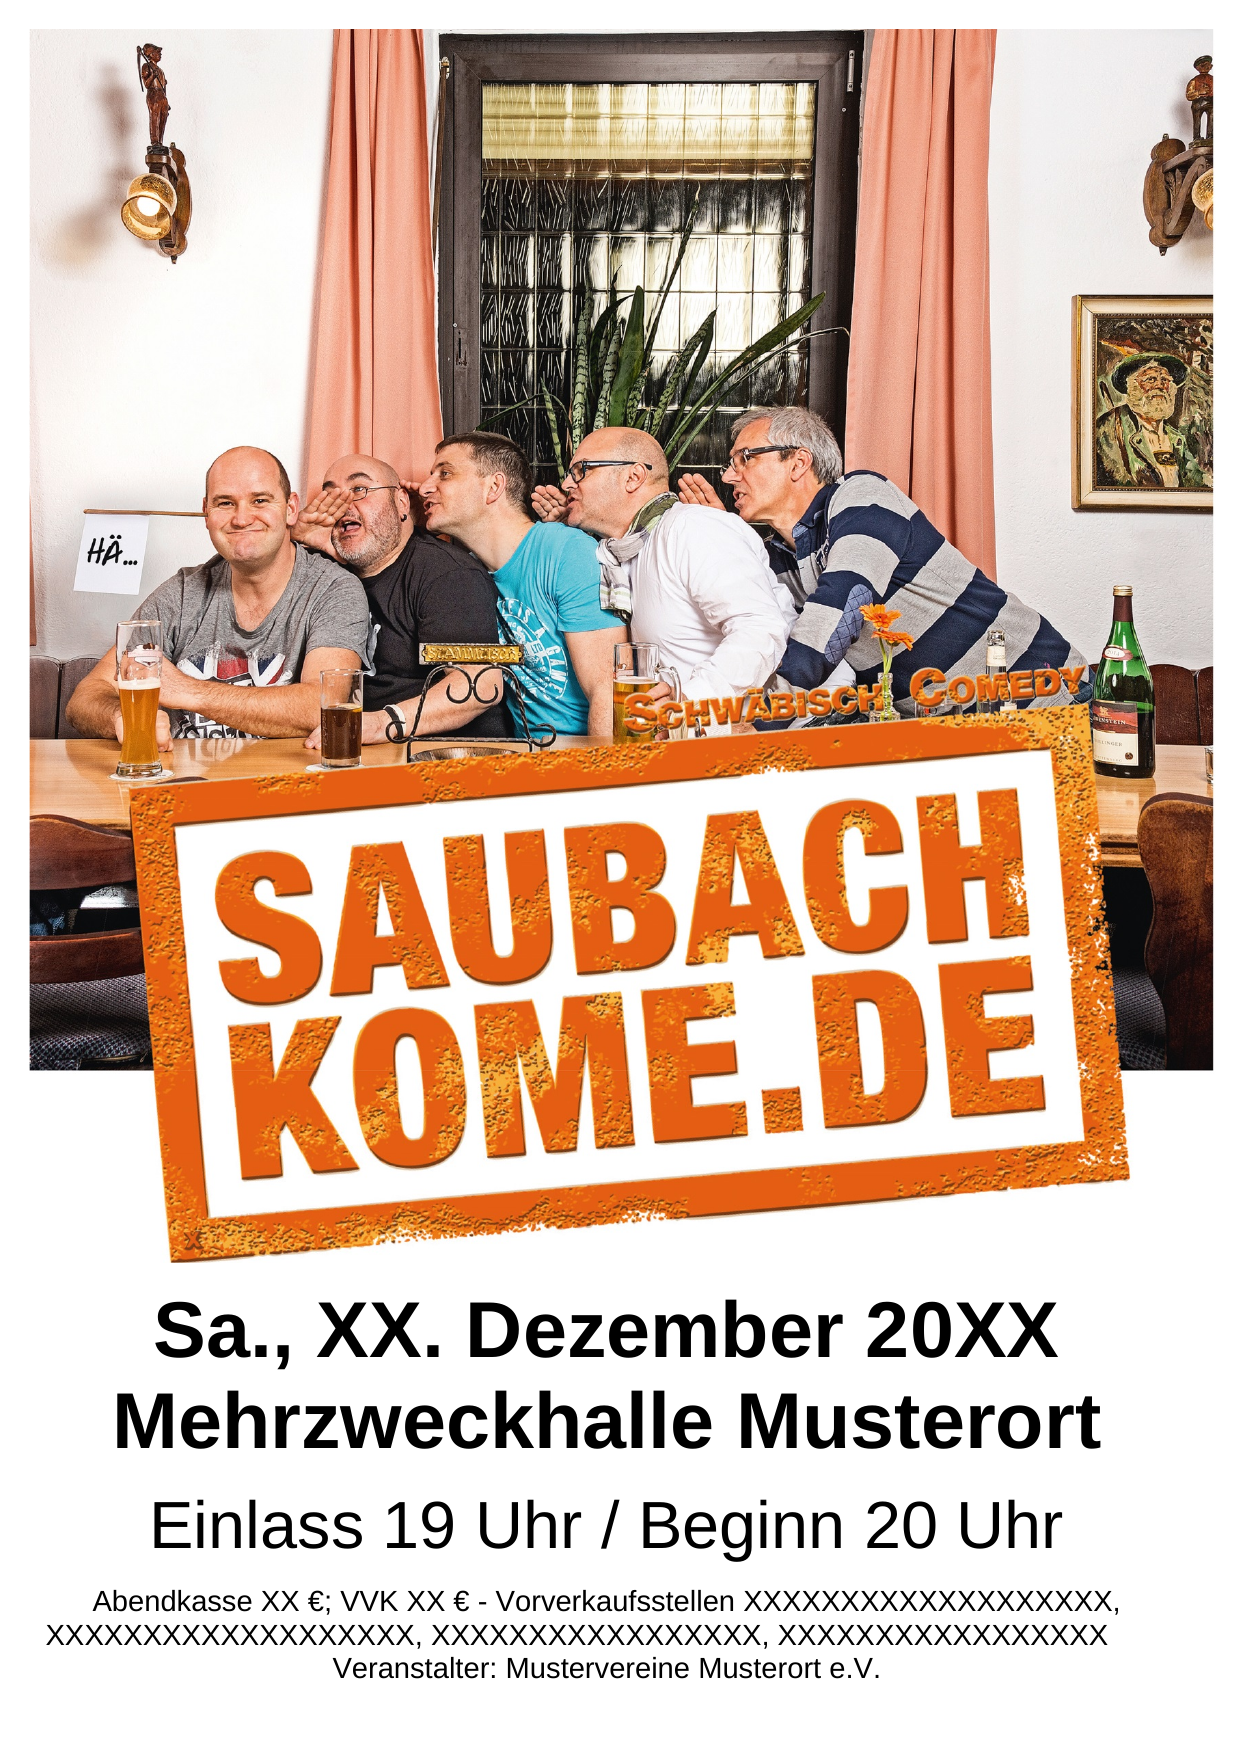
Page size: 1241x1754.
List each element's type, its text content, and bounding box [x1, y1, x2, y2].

text Mehrzweckhalle Musterort [29, 1374, 1125, 1466]
picture [29, 29, 1216, 1263]
text Sa., XX. Dezember 20XX [29, 1283, 1125, 1374]
text Einlass 19 Uhr / Beginn 20 Uhr [29, 1486, 1125, 1563]
text Veranstalter: Mustervereine Musterort e.V. [29, 1651, 1125, 1684]
text Abendkasse XX €; VVK XX € - Vorverkaufsstellen XXXXXXXXXXXXXXXXXXX, XXXXXXXXXXXXXXXXXXX, XXXXXXXXXXXXXXXXX, XXXXXXXXXXXXXXXXX [29, 1584, 1125, 1651]
